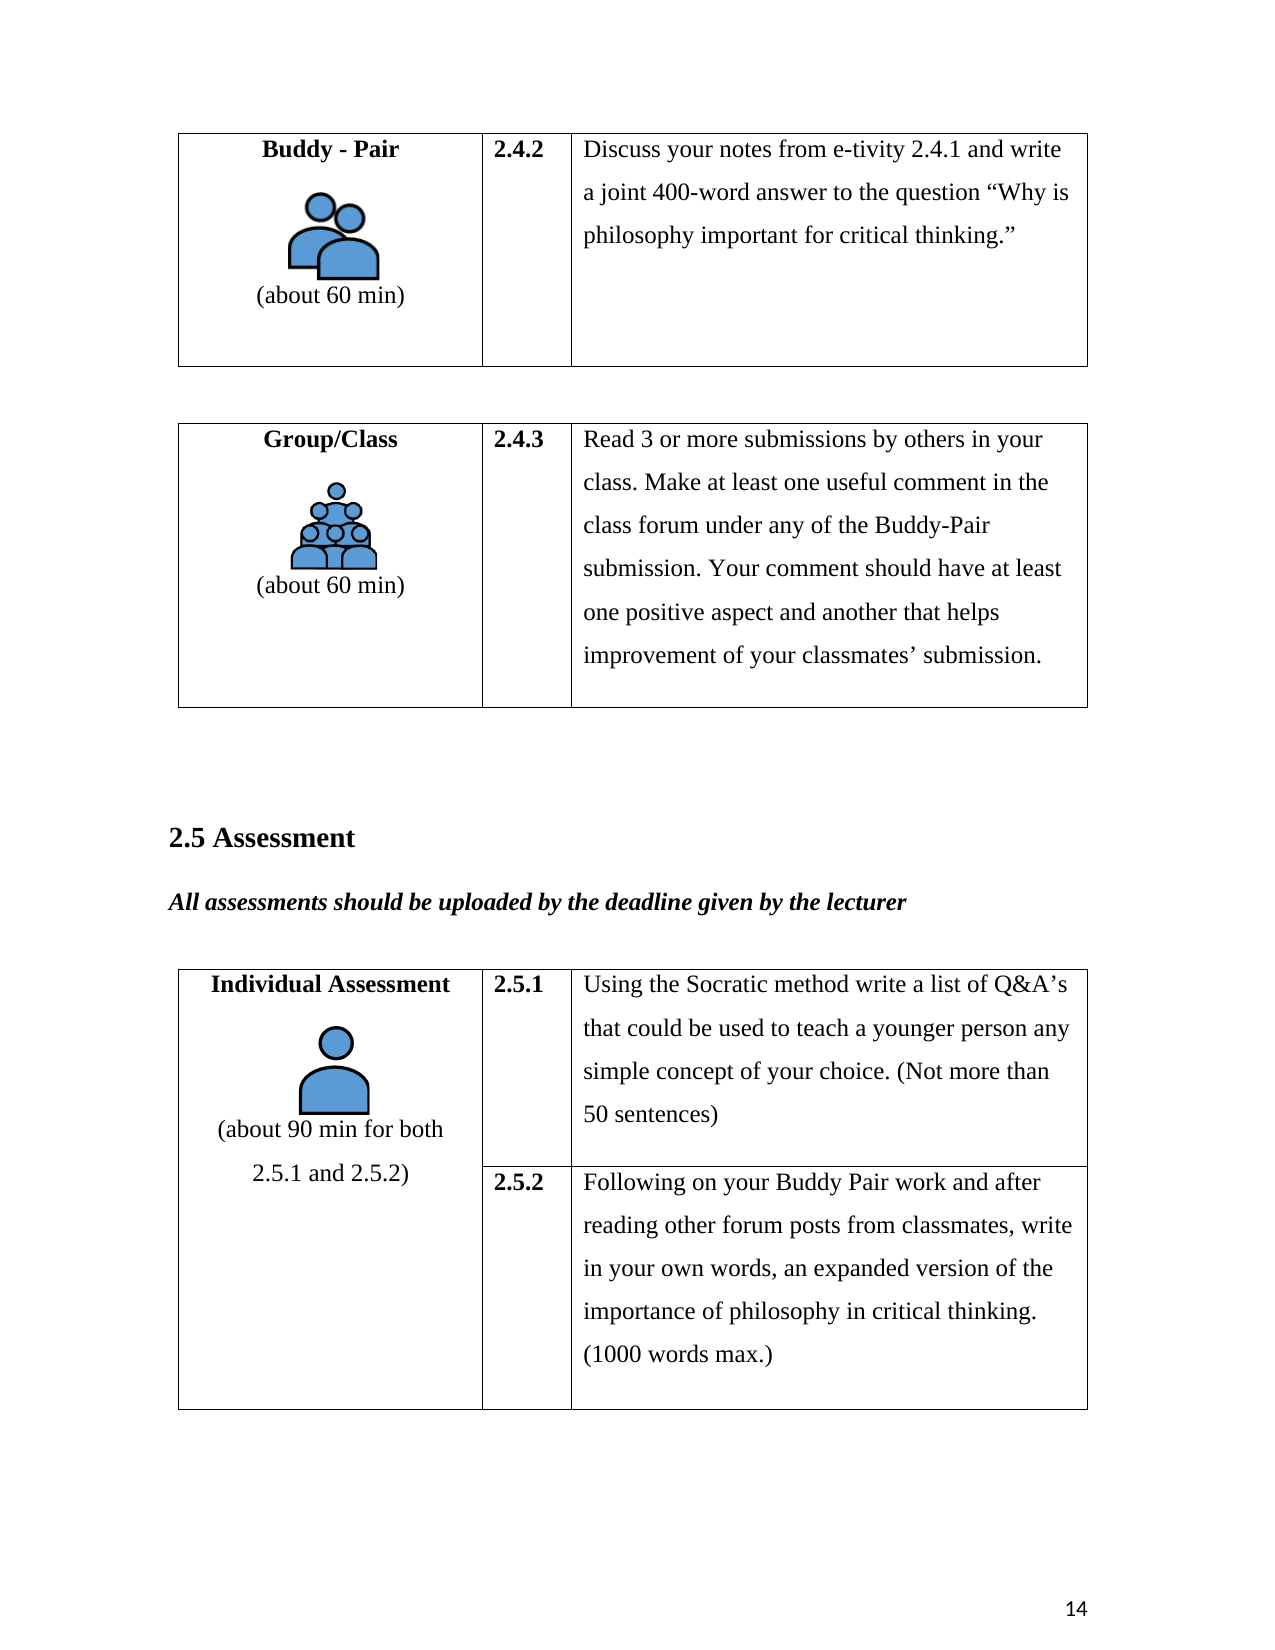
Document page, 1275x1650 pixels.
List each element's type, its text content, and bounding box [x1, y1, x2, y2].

table_header Buddy - Pair (about 60 min) [179, 134, 482, 366]
table_header Using the Socratic method write a list of Q&A’s that could be used to teach a younger person any simple concept of your choice. (Not more than 50 sentences) [572, 970, 1087, 1166]
table_cell 2.5.2 [483, 1167, 571, 1408]
picture [298, 1026, 370, 1115]
table_header Discuss your notes from e-tivity 2.4.1 and write a joint 400-word answer to the question “Why is philosophy important for critical thinking.” [572, 134, 1087, 366]
table_header Individual Assessment (about 90 min for both 2.5.1 and 2.5.2) [179, 970, 482, 1408]
table_header 2.4.3 [483, 424, 571, 707]
table_header Read 3 or more submissions by others in your class. Make at least one useful comment in the class forum under any of the Buddy-Pair submission. Your comment should have at least one positive aspect and another that helps improvement of your classmates’ submission. [572, 424, 1087, 707]
picture [287, 192, 380, 281]
table_header Group/Class (about 60 min) [179, 424, 482, 707]
table_header 2.4.2 [483, 134, 571, 366]
table_header 2.5.1 [483, 970, 571, 1166]
text All assessments should be uploaded by the deadline given by the lecturer [169, 887, 1087, 955]
text 2.5 Assessment [169, 820, 1087, 854]
table_cell Following on your Buddy Pair work and after reading other forum posts from classmates, write in your own words, an expanded version of the importance of philosophy in critical thinking. (1000 words max.) [572, 1167, 1087, 1408]
picture [290, 481, 378, 570]
